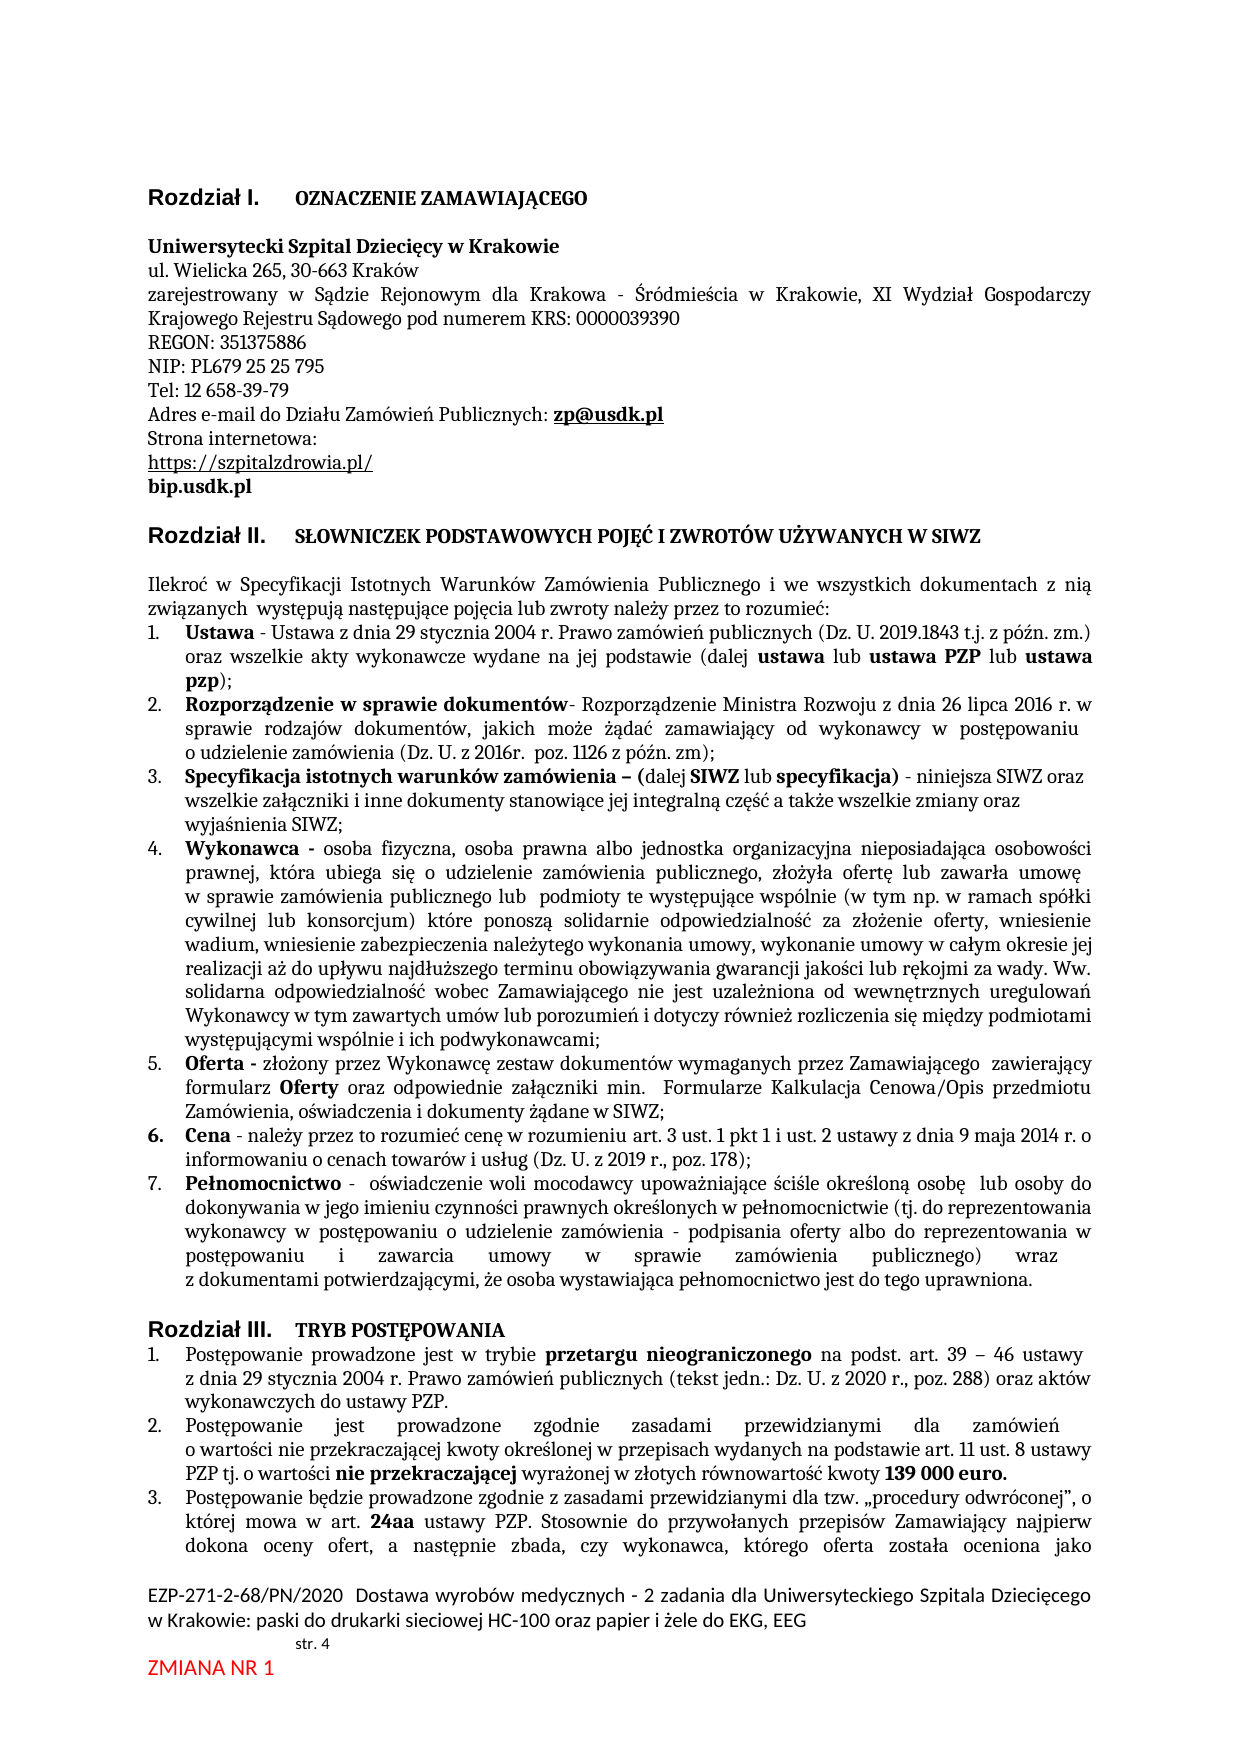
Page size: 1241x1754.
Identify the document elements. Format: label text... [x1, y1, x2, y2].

text bip.usdk.pl [148, 474, 1093, 498]
text ul. Wielicka 265, 30-663 Kraków [148, 259, 1093, 283]
text zarejestrowany w Sądzie Rejonowym dla Krakowa - Śródmieścia w Krakowie, XI Wydział Gospodarczy Krajowego Rejestru Sądowego pod numerem KRS: 0000039390 [148, 283, 1093, 331]
text Adres e-mail do Działu Zamówień Publicznych: zp@usdk.pl [148, 402, 1093, 426]
list Postępowanie prowadzone jest w trybie przetargu nieograniczonego na podst. art. 39 – 46 ustawy z dnia 29 stycznia 2004 r. Prawo zamówień publicznych (tekst jedn.: Dz. U. z 2020 r., poz. 288) oraz aktów wykonawczych do ustawy PZP. [148, 1342, 1093, 1414]
text REGON: 351375886 [148, 331, 1093, 354]
list Specyfikacja istotnych warunków zamówienia – (dalej SIWZ lub specyfikacja) - niniejsza SIWZ oraz wszelkie załączniki i inne dokumenty stanowiące jej integralną część a także wszelkie zmiany oraz wyjaśnienia SIWZ; [148, 764, 1093, 836]
text https://szpitalzdrowia.pl/ [148, 450, 1093, 474]
list TRYB POSTĘPOWANIA [148, 1316, 1093, 1342]
list Pełnomocnictwo - oświadczenie woli mocodawcy upoważniające ściśle określoną osobę lub osoby do dokonywania w jego imieniu czynności prawnych określonych w pełnomocnictwie (tj. do reprezentowania wykonawcy w postępowaniu o udzielenie zamówienia - podpisania oferty albo do reprezentowania w postępowaniu i zawarcia umowy w sprawie zamówienia publicznego) wraz z dokumentami potwierdzającymi, że osoba wystawiająca pełnomocnictwo jest do tego uprawniona. [148, 1172, 1093, 1292]
list Cena - należy przez to rozumieć cenę w rozumieniu art. 3 ust. 1 pkt 1 i ust. 2 ustawy z dnia 9 maja 2014 r. o informowaniu o cenach towarów i usług (Dz. U. z 2019 r., poz. 178); [148, 1124, 1093, 1172]
list Oferta - złożony przez Wykonawcę zestaw dokumentów wymaganych przez Zamawiającego zawierający formularz Oferty oraz odpowiednie załączniki min. Formularze Kalkulacja Cenowa/Opis przedmiotu Zamówienia, oświadczenia i dokumenty żądane w SIWZ; [148, 1052, 1093, 1124]
text Uniwersytecki Szpital Dziecięcy w Krakowie [148, 235, 1093, 259]
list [148, 1486, 1093, 1558]
list OZNACZENIE ZAMAWIAJĄCEGO [148, 184, 1093, 211]
list Wykonawca - osoba fizyczna, osoba prawna albo jednostka organizacyjna nieposiadająca osobowości prawnej, która ubiega się o udzielenie zamówienia publicznego, złożyła ofertę lub zawarła umowę w sprawie zamówienia publicznego lub podmioty te występujące wspólnie (w tym np. w ramach spółki cywilnej lub konsorcjum) które ponoszą solidarnie odpowiedzialność za złożenie oferty, wniesienie wadium, wniesienie zabezpieczenia należytego wykonania umowy, wykonanie umowy w całym okresie jej realizacji aż do upływu najdłuższego terminu obowiązywania gwarancji jakości lub rękojmi za wady. Ww. solidarna odpowiedzialność wobec Zamawiającego nie jest uzależniona od wewnętrznych uregulowań Wykonawcy w tym zawartych umów lub porozumień i dotyczy również rozliczenia się między podmiotami występującymi wspólnie i ich podwykonawcami; [148, 836, 1093, 1052]
list SŁOWNICZEK PODSTAWOWYCH POJĘĆ I ZWROTÓW UŻYWANYCH W SIWZ [148, 522, 1093, 549]
list Ustawa - Ustawa z dnia 29 stycznia 2004 r. Prawo zamówień publicznych (Dz. U. 2019.1843 t.j. z późn. zm.) oraz wszelkie akty wykonawcze wydane na jej podstawie (dalej ustawa lub ustawa PZP lub ustawa pzp); [148, 621, 1093, 693]
list Postępowanie jest prowadzone zgodnie zasadami przewidzianymi dla zamówień o wartości nie przekraczającej kwoty określonej w przepisach wydanych na podstawie art. 11 ust. 8 ustawy PZP tj. o wartości nie przekraczającej wyrażonej w złotych równowartość kwoty 139 000 euro. [148, 1414, 1093, 1486]
text NIP: PL679 25 25 795 [148, 354, 1093, 378]
text Tel: 12 658-39-79 [148, 378, 1093, 402]
text Ilekroć w Specyfikacji Istotnych Warunków Zamówienia Publicznego i we wszystkich dokumentach z nią związanych występują następujące pojęcia lub zwroty należy przez to rozumieć: [148, 573, 1093, 621]
text Strona internetowa: [148, 426, 1093, 450]
list Rozporządzenie w sprawie dokumentów- Rozporządzenie Ministra Rozwoju z dnia 26 lipca 2016 r. w sprawie rodzajów dokumentów, jakich może żądać zamawiający od wykonawcy w postępowaniu o udzielenie zamówienia (Dz. U. z 2016r. poz. 1126 z późn. zm); [148, 693, 1093, 764]
